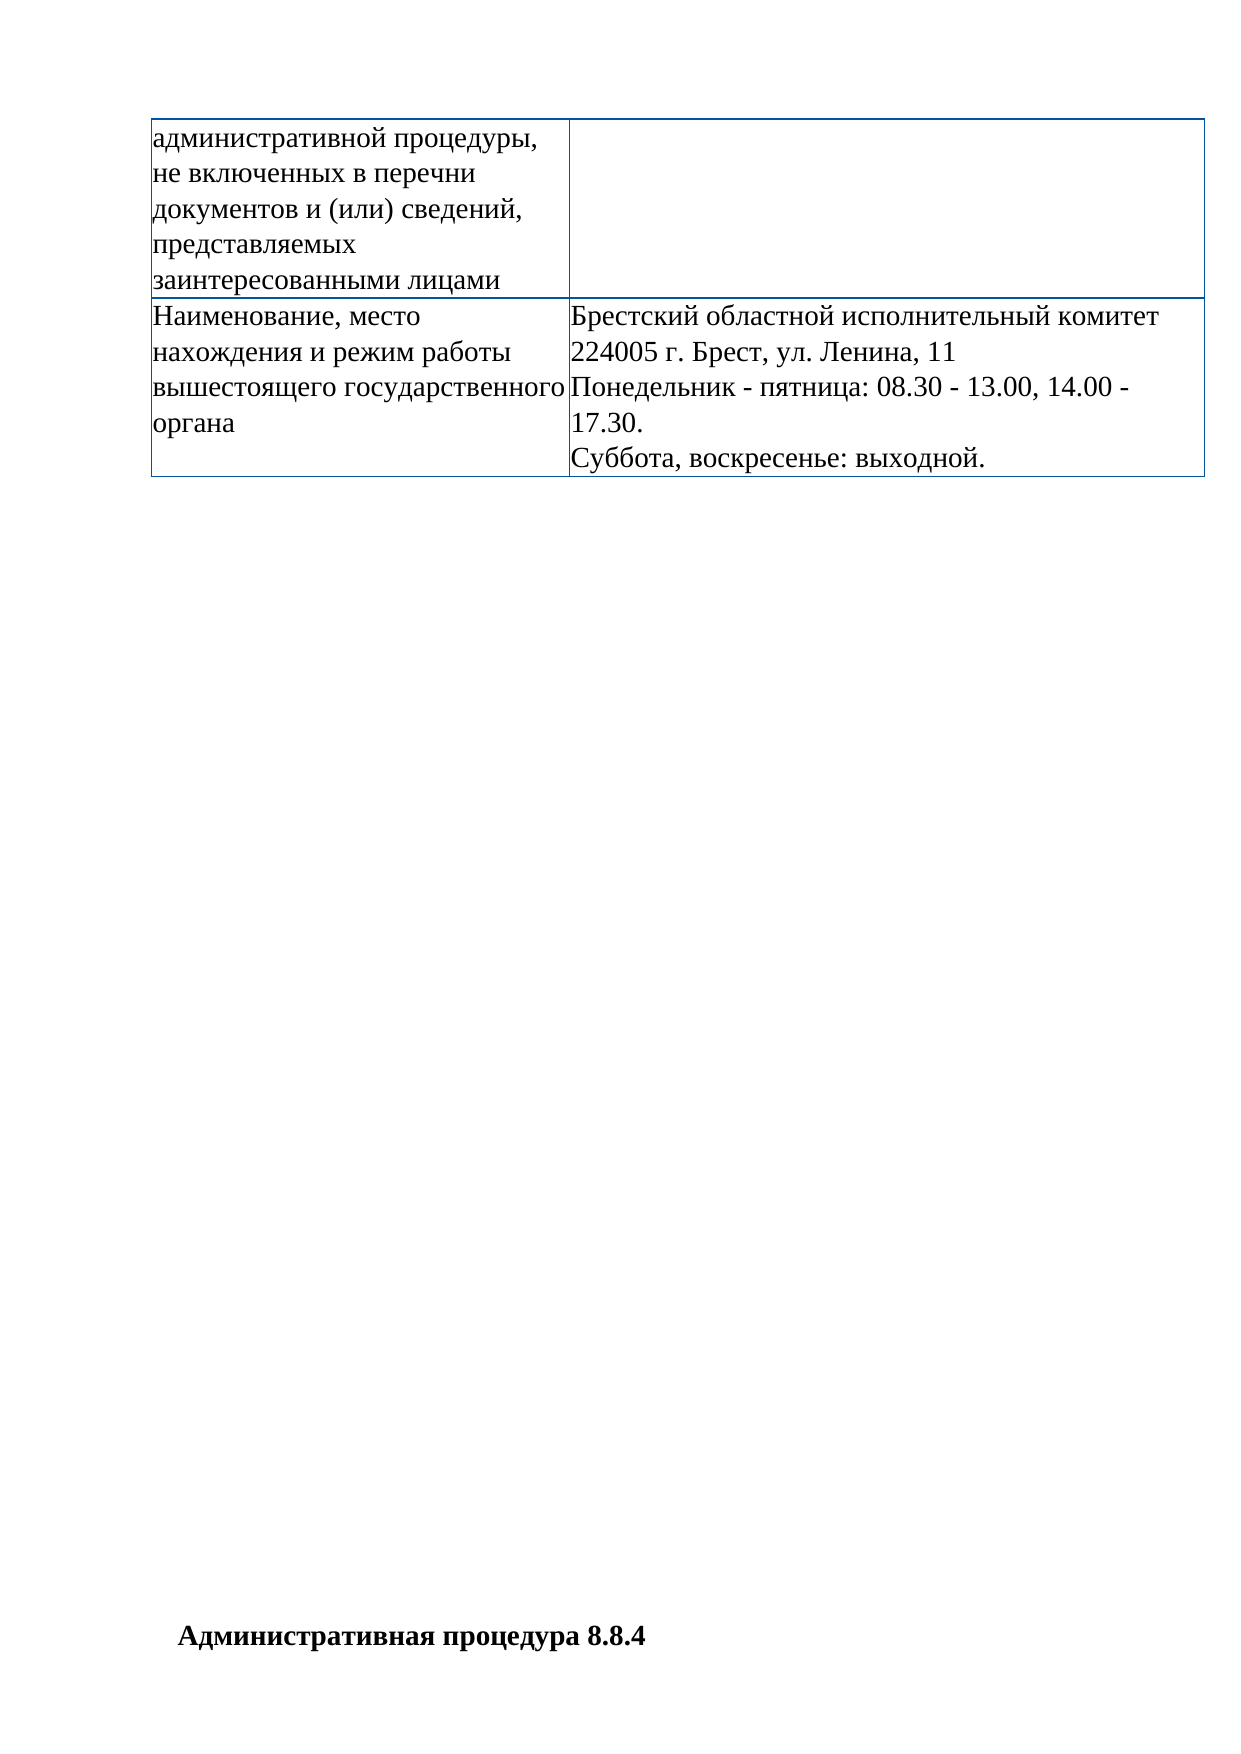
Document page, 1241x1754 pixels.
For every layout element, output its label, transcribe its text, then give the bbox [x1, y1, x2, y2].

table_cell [570, 120, 1204, 297]
table_cell Брестский областной исполнительный комитет 224005 г. Брест, ул. Ленина, 11 Понедельник - пятница: 08.30 - 13.00, 14.00 - 17.30. Суббота, воскресенье: выходной. [570, 299, 1204, 476]
text Административная процедура 8.8.4 [177, 1618, 1167, 1651]
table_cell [152, 120, 569, 297]
table_cell Наименование, место нахождения и режим работы вышестоящего государственного органа [152, 299, 569, 476]
